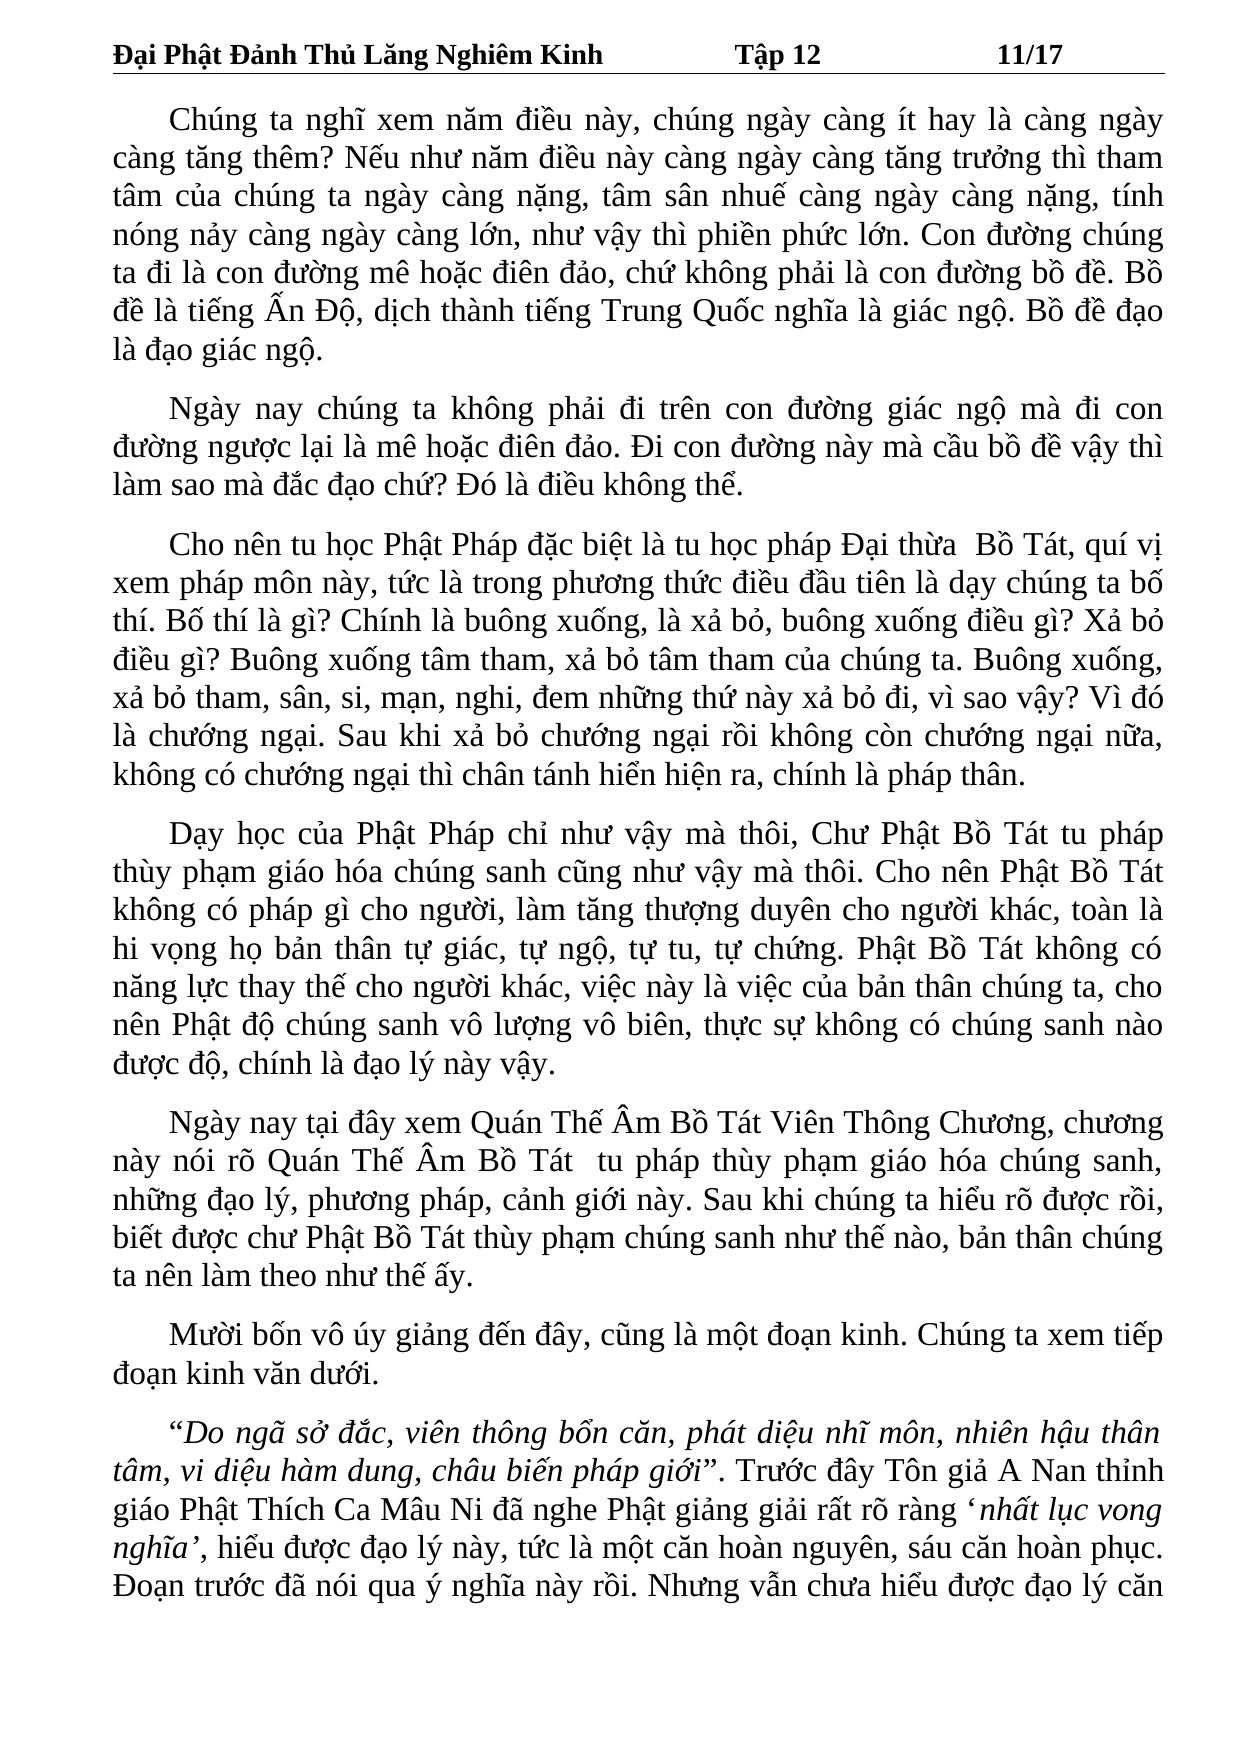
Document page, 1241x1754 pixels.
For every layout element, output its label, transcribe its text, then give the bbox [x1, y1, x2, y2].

text Cho nên tu học Phật Pháp đặc biệt là tu học pháp Đại thừa Bồ Tát, quí vị xem pháp môn này, tức là trong phương thức điều đầu tiên là dạy chúng ta bố thí. Bố thí là gì? Chính là buông xuống, là xả bỏ, buông xuống điều gì? Xả bỏ điều gì? Buông xuống tâm tham, xả bỏ tâm tham của chúng ta. Buông xuống, xả bỏ tham, sân, si, mạn, nghi, đem những thứ này xả bỏ đi, vì sao vậy? Vì đó là chướng ngại. Sau khi xả bỏ chướng ngại rồi không còn chướng ngại nữa, không có chướng ngại thì chân tánh hiển hiện ra, chính là pháp thân. [112, 524, 1165, 792]
text Dạy học của Phật Pháp chỉ như vậy mà thôi, Chư Phật Bồ Tát tu pháp thùy phạm giáo hóa chúng sanh cũng như vậy mà thôi. Cho nên Phật Bồ Tát không có pháp gì cho người, làm tăng thượng duyên cho người khác, toàn là hi vọng họ bản thân tự giác, tự ngộ, tự tu, tự chứng. Phật Bồ Tát không có năng lực thay thế cho người khác, việc này là việc của bản thân chúng ta, cho nên Phật độ chúng sanh vô lượng vô biên, thực sự không có chúng sanh nào được độ, chính là đạo lý này vậy. [112, 813, 1165, 1081]
text Ngày nay chúng ta không phải đi trên con đường giác ngộ mà đi con đường ngược lại là mê hoặc điên đảo. Đi con đường này mà cầu bồ đề vậy thì làm sao mà đắc đạo chứ? Đó là điều không thể. [112, 388, 1165, 503]
text Chúng ta nghĩ xem năm điều này, chúng ngày càng ít hay là càng ngày càng tăng thêm? Nếu như năm điều này càng ngày càng tăng trưởng thì tham tâm của chúng ta ngày càng nặng, tâm sân nhuế càng ngày càng nặng, tính nóng nảy càng ngày càng lớn, như vậy thì phiền phức lớn. Con đường chúng ta đi là con đường mê hoặc điên đảo, chứ không phải là con đường bồ đề. Bồ đề là tiếng Ấn Độ, dịch thành tiếng Trung Quốc nghĩa là giác ngộ. Bồ đề đạo là đạo giác ngộ. [112, 99, 1165, 367]
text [112, 1412, 1165, 1604]
text Ngày nay tại đây xem Quán Thế Âm Bồ Tát Viên Thông Chương, chương này nói rõ Quán Thế Âm Bồ Tát tu pháp thùy phạm giáo hóa chúng sanh, những đạo lý, phương pháp, cảnh giới này. Sau khi chúng ta hiểu rõ được rồi, biết được chư Phật Bồ Tát thùy phạm chúng sanh như thế nào, bản thân chúng ta nên làm theo như thế ấy. [112, 1102, 1165, 1294]
text Mười bốn vô úy giảng đến đây, cũng là một đoạn kinh. Chúng ta xem tiếp đoạn kinh văn dưới. [112, 1315, 1165, 1391]
